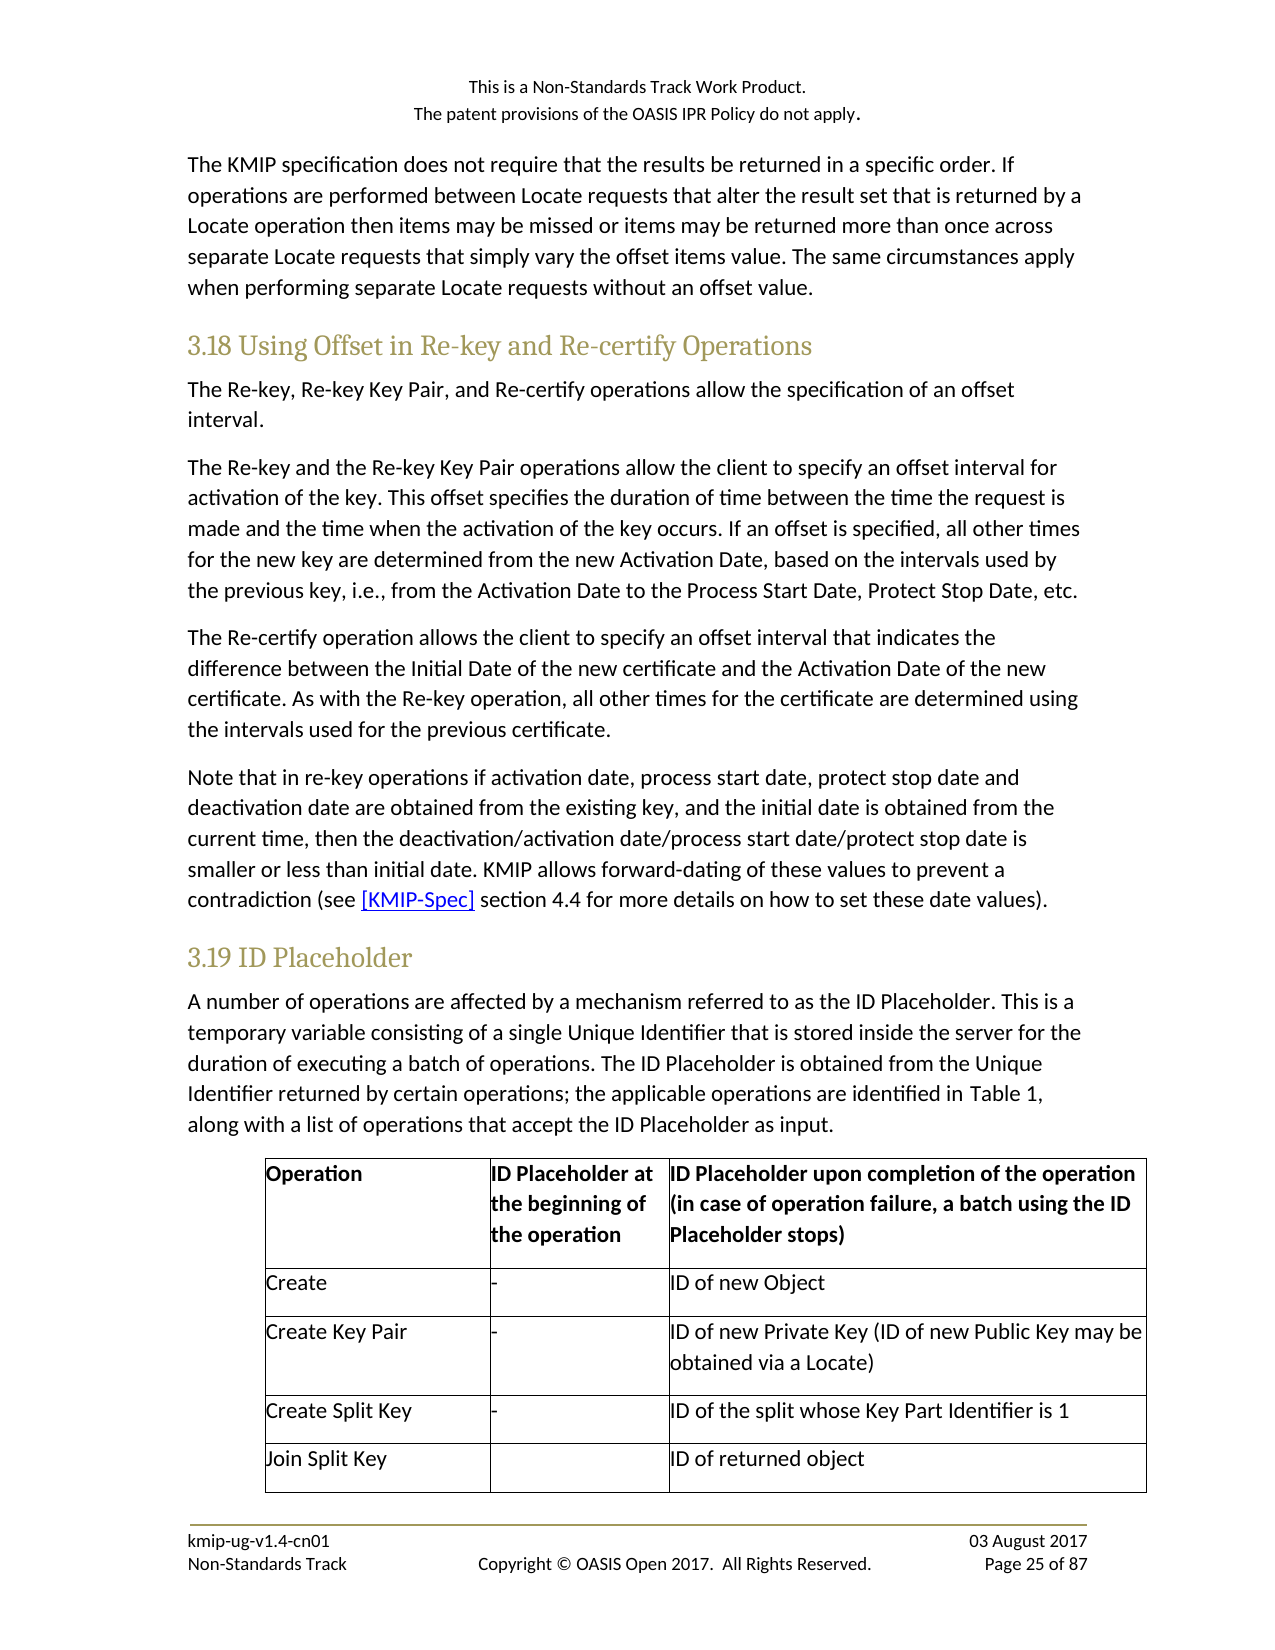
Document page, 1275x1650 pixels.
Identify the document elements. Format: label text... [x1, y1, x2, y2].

text A number of operations are affected by a mechanism referred to as the ID Placeholder. This is a temporary variable consisting of a single Unique Identifier that is stored inside the server for the duration of executing a batch of operations. The ID Placeholder is obtained from the Unique Identifier returned by certain operations; the applicable operations are identified in Table 1, along with a list of operations that accept the ID Placeholder as input. [187, 987, 1087, 1138]
table_cell Create Key Pair [266, 1317, 490, 1395]
table_header ID Placeholder upon completion of the operation (in case of operation failure, a batch using the ID Placeholder stops) [670, 1159, 1146, 1267]
table_cell Create [266, 1269, 490, 1316]
table_cell ID of new Private Key (ID of new Public Key may be obtained via a Locate) [670, 1317, 1146, 1395]
table_cell ID of new Object [670, 1269, 1146, 1316]
text The Re-certify operation allows the client to specify an offset interval that indicates the difference between the Initial Date of the new certificate and the Activation Date of the new certificate. As with the Re-key operation, all other times for the certificate are determined using the intervals used for the previous certificate. [187, 623, 1087, 743]
table_cell ID of the split whose Key Part Identifier is 1 [670, 1396, 1146, 1443]
text The Re-key, Re-key Key Pair, and Re-certify operations allow the specification of an offset interval. [187, 375, 1087, 433]
subtitle ID Placeholder [187, 941, 1087, 975]
table_cell - [491, 1396, 669, 1443]
text The Re-key and the Re-key Key Pair operations allow the client to specify an offset interval for activation of the key. This offset specifies the duration of time between the time the request is made and the time when the activation of the key occurs. If an offset is specified, all other times for the new key are determined from the new Activation Date, based on the intervals used by the previous key, i.e., from the Activation Date to the Process Start Date, Protect Stop Date, etc. [187, 453, 1087, 604]
table_cell - [491, 1317, 669, 1395]
table_header Operation [266, 1159, 490, 1267]
text Note that in re-key operations if activation date, process start date, protect stop date and deactivation date are obtained from the existing key, and the initial date is obtained from the current time, then the deactivation/activation date/process start date/protect stop date is smaller or less than initial date. KMIP allows forward-dating of these values to prevent a contradiction (see [KMIP-Spec] section 4.4 for more details on how to set these date values). [187, 763, 1087, 914]
table_cell ID of returned object [670, 1444, 1146, 1492]
table_cell Create Split Key [266, 1396, 490, 1443]
table_cell - [491, 1269, 669, 1316]
subtitle Using Offset in Re-key and Re-certify Operations [187, 329, 1087, 362]
table_cell Join Split Key [266, 1444, 490, 1492]
table_header ID Placeholder at the beginning of the operation [491, 1159, 669, 1267]
text The KMIP specification does not require that the results be returned in a specific order. If operations are performed between Locate requests that alter the result set that is returned by a Locate operation then items may be missed or items may be returned more than once across separate Locate requests that simply vary the offset items value. The same circumstances apply when performing separate Locate requests without an offset value. [187, 150, 1087, 301]
table_cell [491, 1444, 669, 1492]
